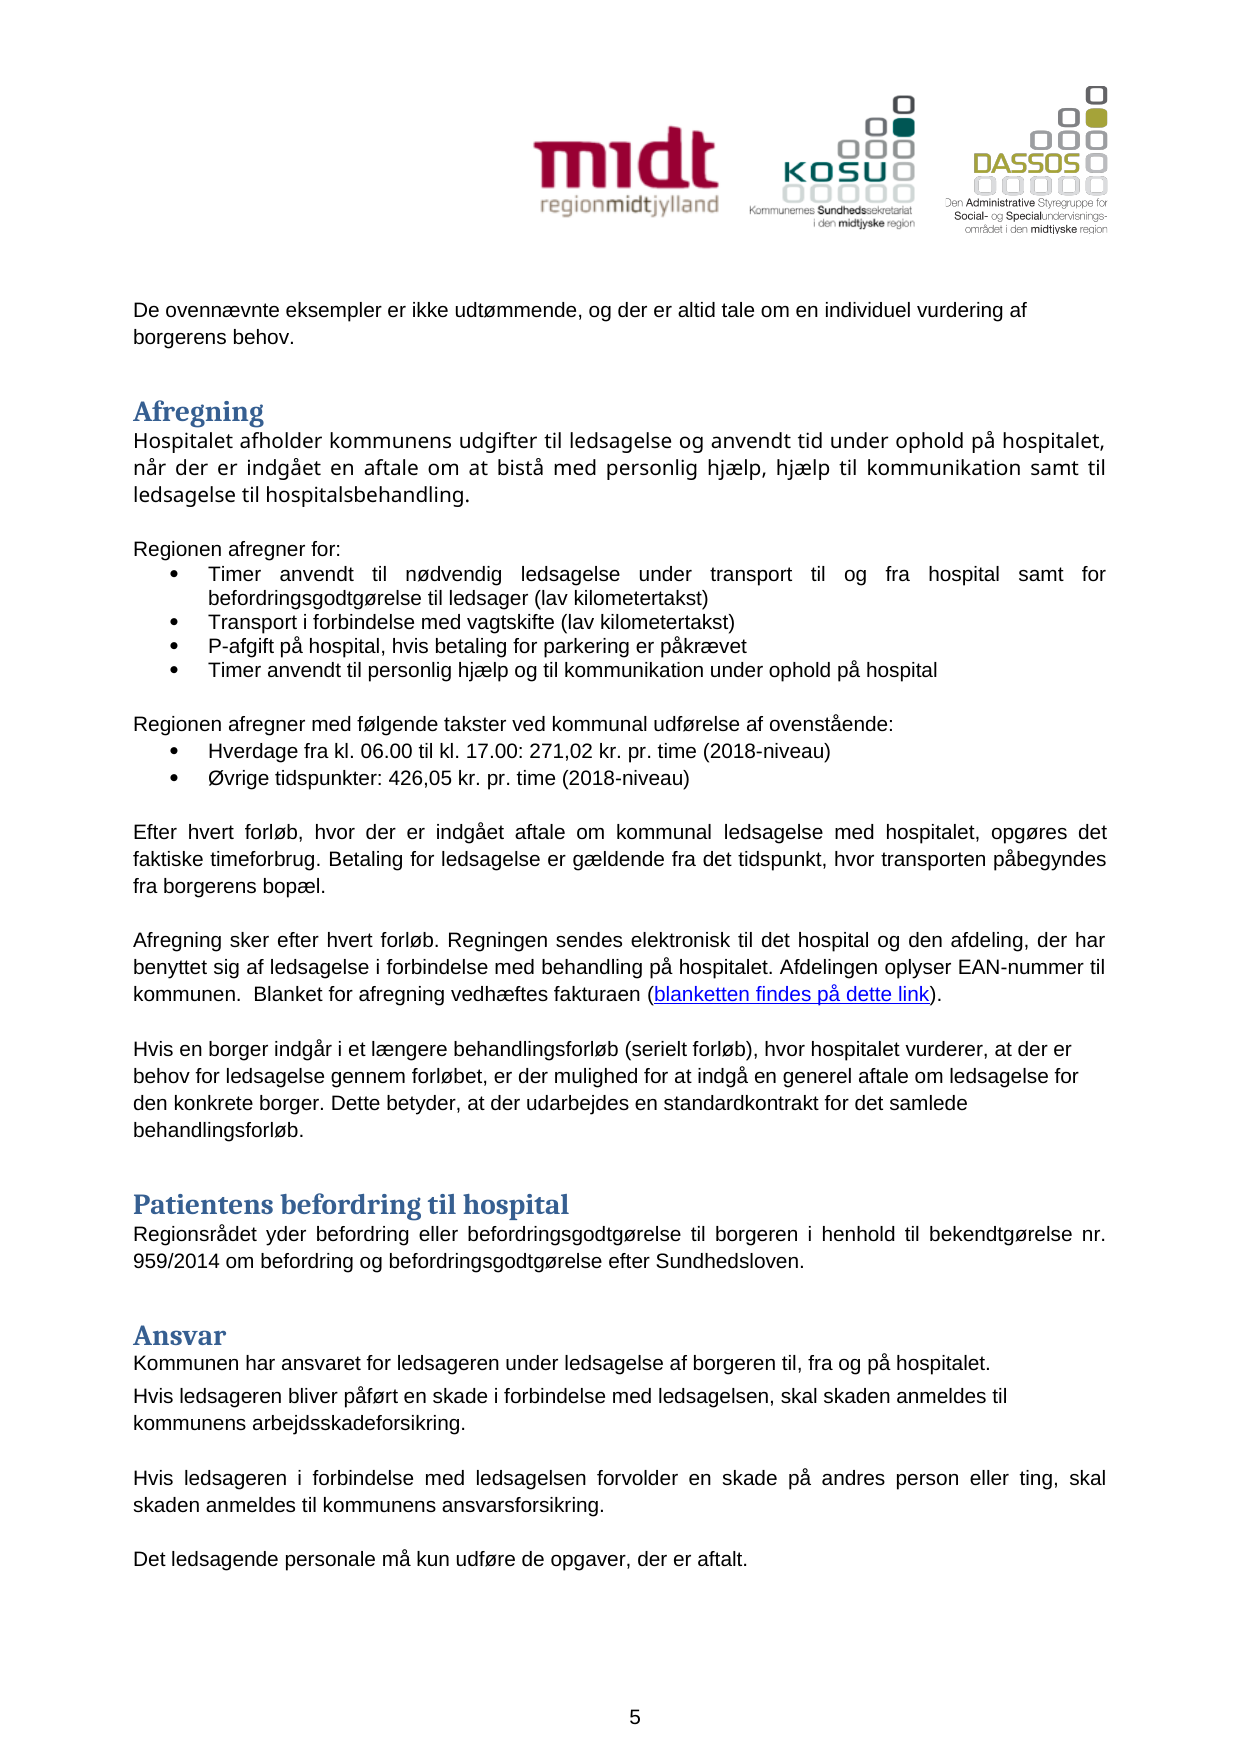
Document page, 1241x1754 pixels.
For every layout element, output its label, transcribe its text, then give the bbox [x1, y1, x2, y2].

text De ovennævnte eksempler er ikke udtømmende, og der er altid tale om en individuel vurdering af borgerens behov. [133, 295, 1107, 349]
text Regionen afregner for: [133, 535, 1107, 562]
subtitle Ansvar [133, 1324, 1107, 1351]
picture [520, 73, 923, 234]
list Timer anvendt til personlig hjælp og til kommunikation under ophold på hospital [170, 658, 1107, 682]
text Hospitalet afholder kommunens udgifter til ledsagelse og anvendt tid under ophold på hospitalet, når der er indgået en aftale om at bistå med personlig hjælp, hjælp til kommunikation samt til ledsagelse til hospitalsbehandling. [133, 427, 1107, 508]
text Kommunen har ansvaret for ledsageren under ledsagelse af borgeren til, fra og på hospitalet. [133, 1351, 1235, 1375]
text Hvis en borger indgår i et længere behandlingsforløb (serielt forløb), hvor hospitalet vurderer, at der er behov for ledsagelse gennem forløbet, er der mulighed for at indgå en generel aftale om ledsagelse for den konkrete borger. Dette betyder, at der udarbejdes en standardkontrakt for det samlede behandlingsforløb. [133, 1034, 1107, 1143]
text Hvis ledsageren bliver påført en skade i forbindelse med ledsagelsen, skal skaden anmeldes til kommunens arbejdsskadeforsikring. [133, 1382, 1107, 1436]
list Øvrige tidspunkter: 426,05 kr. pr. time (2018-niveau) [170, 763, 1107, 791]
text Efter hvert forløb, hvor der er indgået aftale om kommunal ledsagelse med hospitalet, opgøres det faktiske timeforbrug. Betaling for ledsagelse er gældende fra det tidspunkt, hvor transporten påbegyndes fra borgerens bopæl. [133, 818, 1107, 899]
list Hverdage fra kl. 06.00 til kl. 17.00: 271,02 kr. pr. time (2018-niveau) [170, 736, 1107, 763]
text Hvis ledsageren i forbindelse med ledsagelsen forvolder en skade på andres person eller ting, skal skaden anmeldes til kommunens ansvarsforsikring. [133, 1463, 1107, 1517]
subtitle Afregning [133, 399, 1107, 427]
subtitle Patientens befordring til hospital [133, 1193, 1107, 1220]
list Transport i forbindelse med vagtskifte (lav kilometertakst) [170, 610, 1107, 634]
list P-afgift på hospital, hvis betaling for parkering er påkrævet [170, 634, 1107, 658]
list Timer anvendt til nødvendig ledsagelse under transport til og fra hospital samt for befordringsgodtgørelse til ledsager (lav kilometertakst) [170, 562, 1107, 610]
text Regionen afregner med følgende takster ved kommunal udførelse af ovenstående: [133, 709, 1107, 736]
text Det ledsagende personale må kun udføre de opgaver, der er aftalt. [133, 1544, 1107, 1572]
text Regionsrådet yder befordring eller befordringsgodtgørelse til borgeren i henhold til bekendtgørelse nr. 959/2014 om befordring og befordringsgodtgørelse efter Sundhedsloven. [133, 1220, 1107, 1274]
text Afregning sker efter hvert forløb. Regningen sendes elektronisk til det hospital og den afdeling, der har benyttet sig af ledsagelse i forbindelse med behandling på hospitalet. Afdelingen oplyser EAN-nummer til kommunen. Blanket for afregning vedhæftes fakturaen (blanketten findes på dette link). [133, 926, 1107, 1007]
